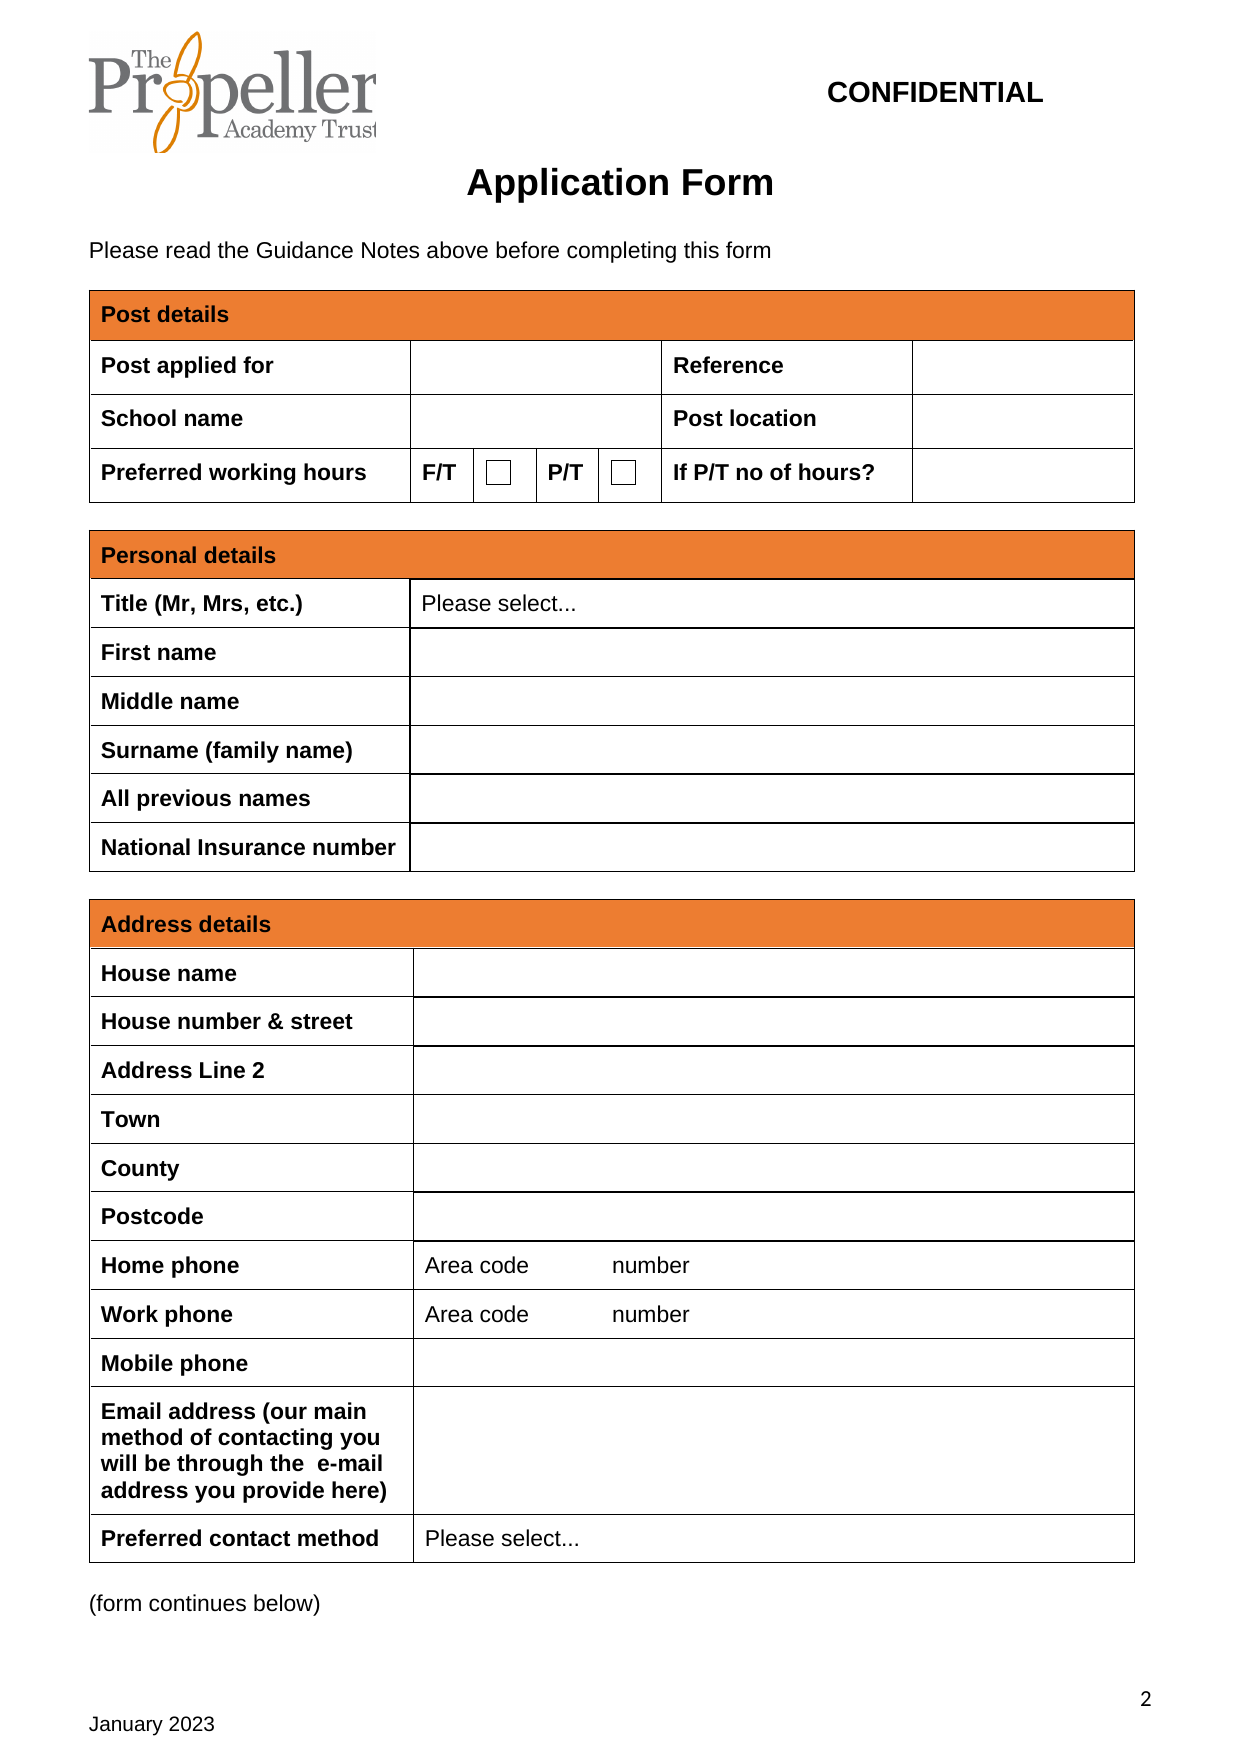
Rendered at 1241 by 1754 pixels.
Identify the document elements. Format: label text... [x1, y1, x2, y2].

table_cell Title (Mr, Mrs, etc.) [90, 579, 409, 627]
table_cell Post applied for [90, 341, 410, 394]
table_cell [414, 1047, 1134, 1094]
table_cell House name [90, 949, 413, 996]
table_cell [913, 340, 1134, 394]
table_header Personal details [90, 531, 1134, 578]
table_header Address details [90, 900, 1134, 947]
table_cell Area code number [414, 1242, 1134, 1289]
table_cell [414, 1387, 1134, 1513]
table_cell Town [90, 1095, 413, 1142]
table_cell Preferred working hours [90, 449, 410, 502]
table_cell Address Line 2 [90, 1046, 413, 1094]
table_cell F/T [411, 449, 473, 502]
table_cell First name [90, 628, 409, 676]
table_cell Postcode [90, 1192, 413, 1240]
table_cell All previous names [90, 774, 409, 822]
table_cell [414, 1193, 1134, 1240]
table_cell Middle name [90, 677, 409, 724]
table_cell [414, 949, 1134, 996]
table_cell [913, 448, 1134, 502]
text (form continues below) [89, 1590, 1152, 1616]
table_cell County [90, 1144, 413, 1191]
table_cell [414, 1144, 1134, 1191]
text Application Form [89, 160, 1152, 203]
table_cell [599, 449, 661, 502]
table_cell [411, 395, 661, 448]
table_cell [414, 998, 1134, 1045]
table_cell [411, 824, 1134, 871]
table_cell [913, 394, 1134, 448]
table_header Post details [90, 291, 1134, 340]
table_cell [414, 1339, 1134, 1386]
table_cell National Insurance number [90, 823, 409, 871]
table_cell Surname (family name) [90, 726, 409, 773]
table_cell [411, 341, 661, 394]
table_cell [411, 775, 1134, 822]
table_cell [414, 1515, 1134, 1562]
table_cell If P/T no of hours? [662, 449, 912, 502]
table_cell House number & street [90, 997, 413, 1045]
table_cell [411, 580, 1134, 627]
table_cell Mobile phone [90, 1339, 413, 1386]
table_cell [411, 726, 1134, 773]
table_cell Reference [662, 341, 912, 394]
table_cell Home phone [90, 1241, 413, 1289]
picture [88, 31, 376, 153]
text Please read the Guidance Notes above before completing this form [89, 237, 1152, 263]
table_cell [411, 677, 1134, 724]
table_cell P/T [537, 449, 598, 502]
table_cell Email address (our main method of contacting you will be through the e-mail address you provide here) [90, 1387, 413, 1513]
table_cell [414, 1095, 1134, 1142]
table_cell Work phone [90, 1290, 413, 1337]
table_cell [474, 449, 536, 502]
table_cell School name [90, 395, 410, 448]
table_cell [411, 629, 1134, 676]
table_cell Preferred contact method [90, 1515, 413, 1562]
table_cell Area code number [414, 1290, 1134, 1337]
table_cell Post location [662, 395, 912, 448]
